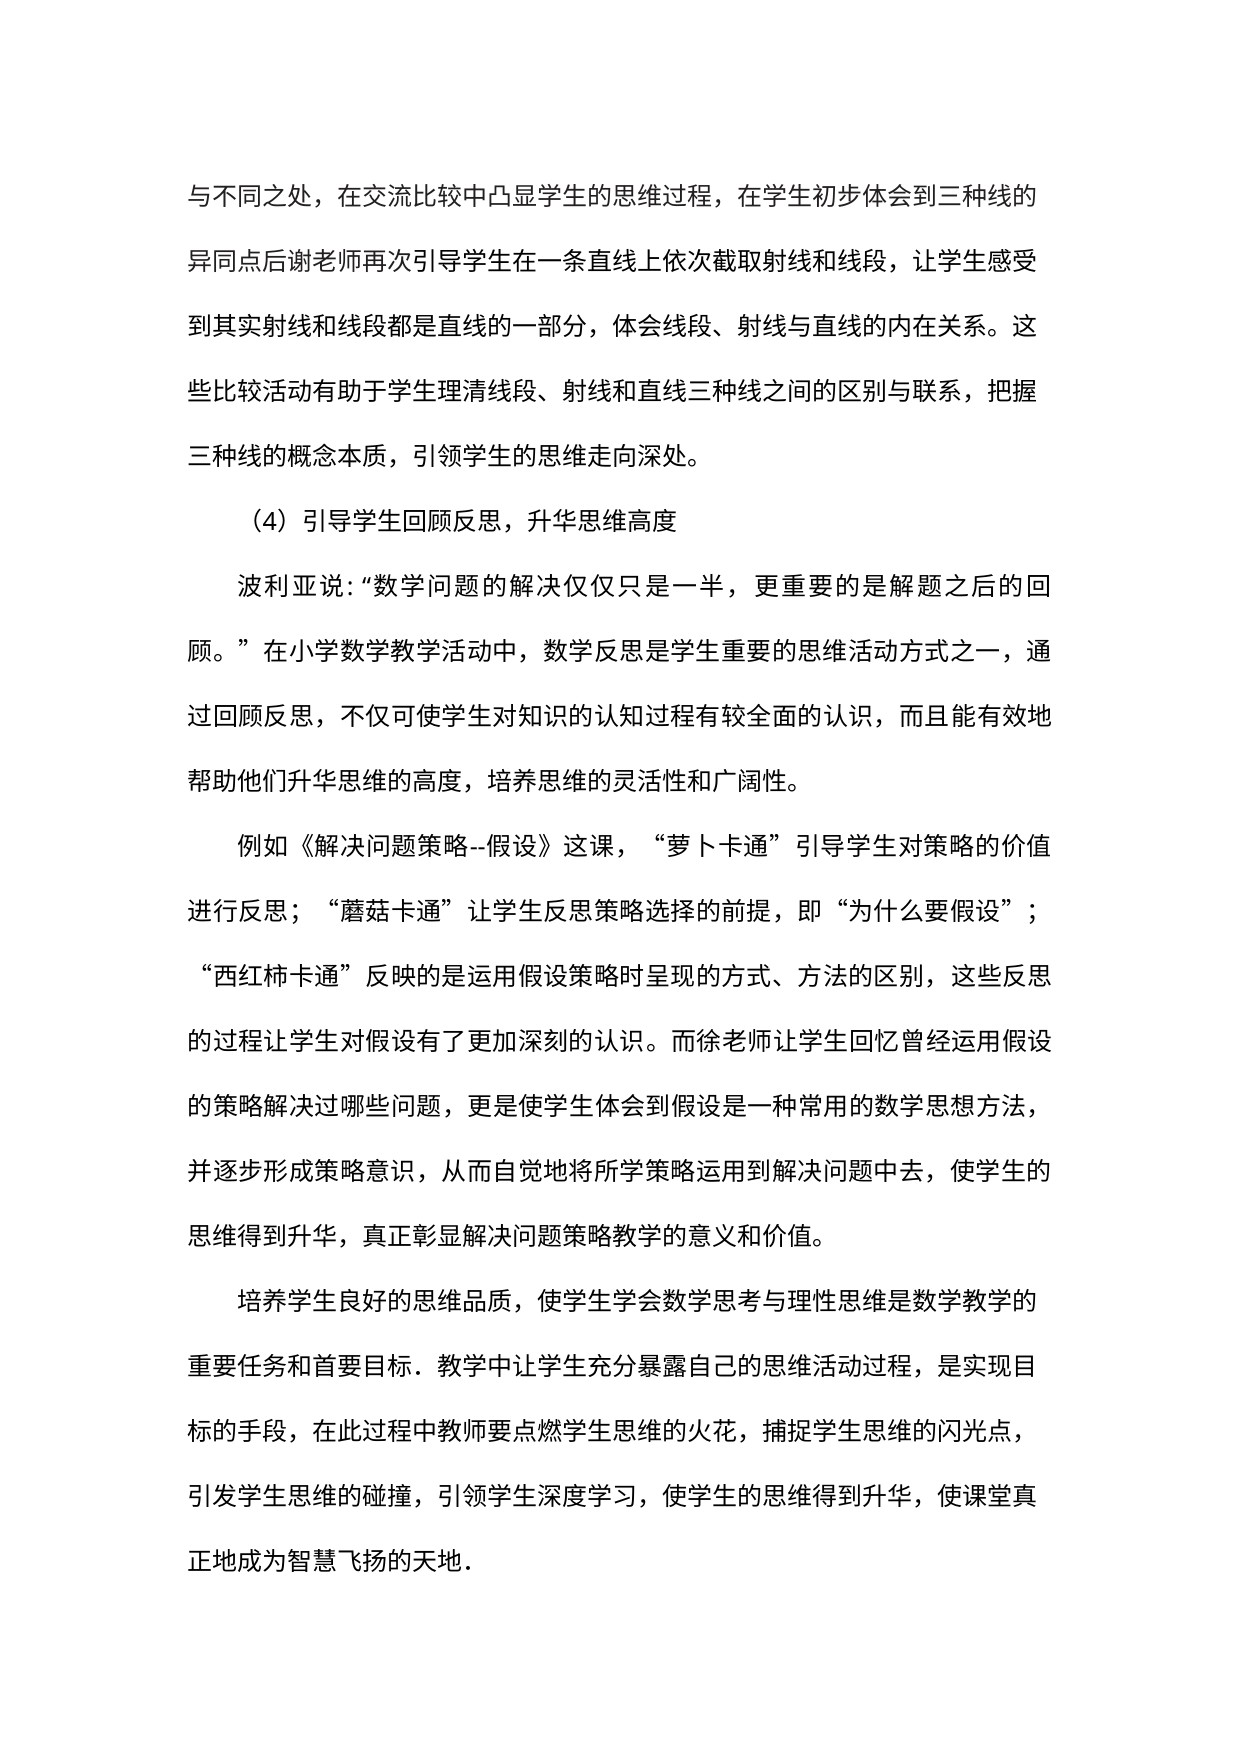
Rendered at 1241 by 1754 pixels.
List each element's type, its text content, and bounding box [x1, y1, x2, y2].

text （4）引导学生回顾反思，升华思维高度 [187, 487, 1053, 552]
text 培养学生良好的思维品质，使学生学会数学思考与理性思维是数学教学的重要任务和首要目标．教学中让学生充分暴露自己的思维活动过程，是实现目标的手段，在此过程中教师要点燃学生思维的火花，捕捉学生思维的闪光点，引发学生思维的碰撞，引领学生深度学习，使学生的思维得到升华，使课堂真正地成为智慧飞扬的天地． [187, 1267, 1053, 1592]
text 与不同之处，在交流比较中凸显学生的思维过程，在学生初步体会到三种线的异同点后谢老师再次引导学生在一条直线上依次截取射线和线段，让学生感受到其实射线和线段都是直线的一部分，体会线段、射线与直线的内在关系。这些比较活动有助于学生理清线段、射线和直线三种线之间的区别与联系，把握三种线的概念本质，引领学生的思维走向深处。 [187, 162, 1053, 487]
text 例如《解决问题策略--假设》这课，“萝卜卡通”引导学生对策略的价值进行反思；“蘑菇卡通”让学生反思策略选择的前提，即“为什么要假设”；“西红柿卡通”反映的是运用假设策略时呈现的方式、方法的区别，这些反思的过程让学生对假设有了更加深刻的认识。而徐老师让学生回忆曾经运用假设的策略解决过哪些问题，更是使学生体会到假设是一种常用的数学思想方法，并逐步形成策略意识，从而自觉地将所学策略运用到解决问题中去，使学生的思维得到升华，真正彰显解决问题策略教学的意义和价值。 [187, 812, 1053, 1267]
text 波利亚说: “数学问题的解决仅仅只是一半，更重要的是解题之后的回顾。”在小学数学教学活动中，数学反思是学生重要的思维活动方式之一，通过回顾反思，不仅可使学生对知识的认知过程有较全面的认识，而且能有效地帮助他们升华思维的高度，培养思维的灵活性和广阔性。 [187, 552, 1053, 812]
